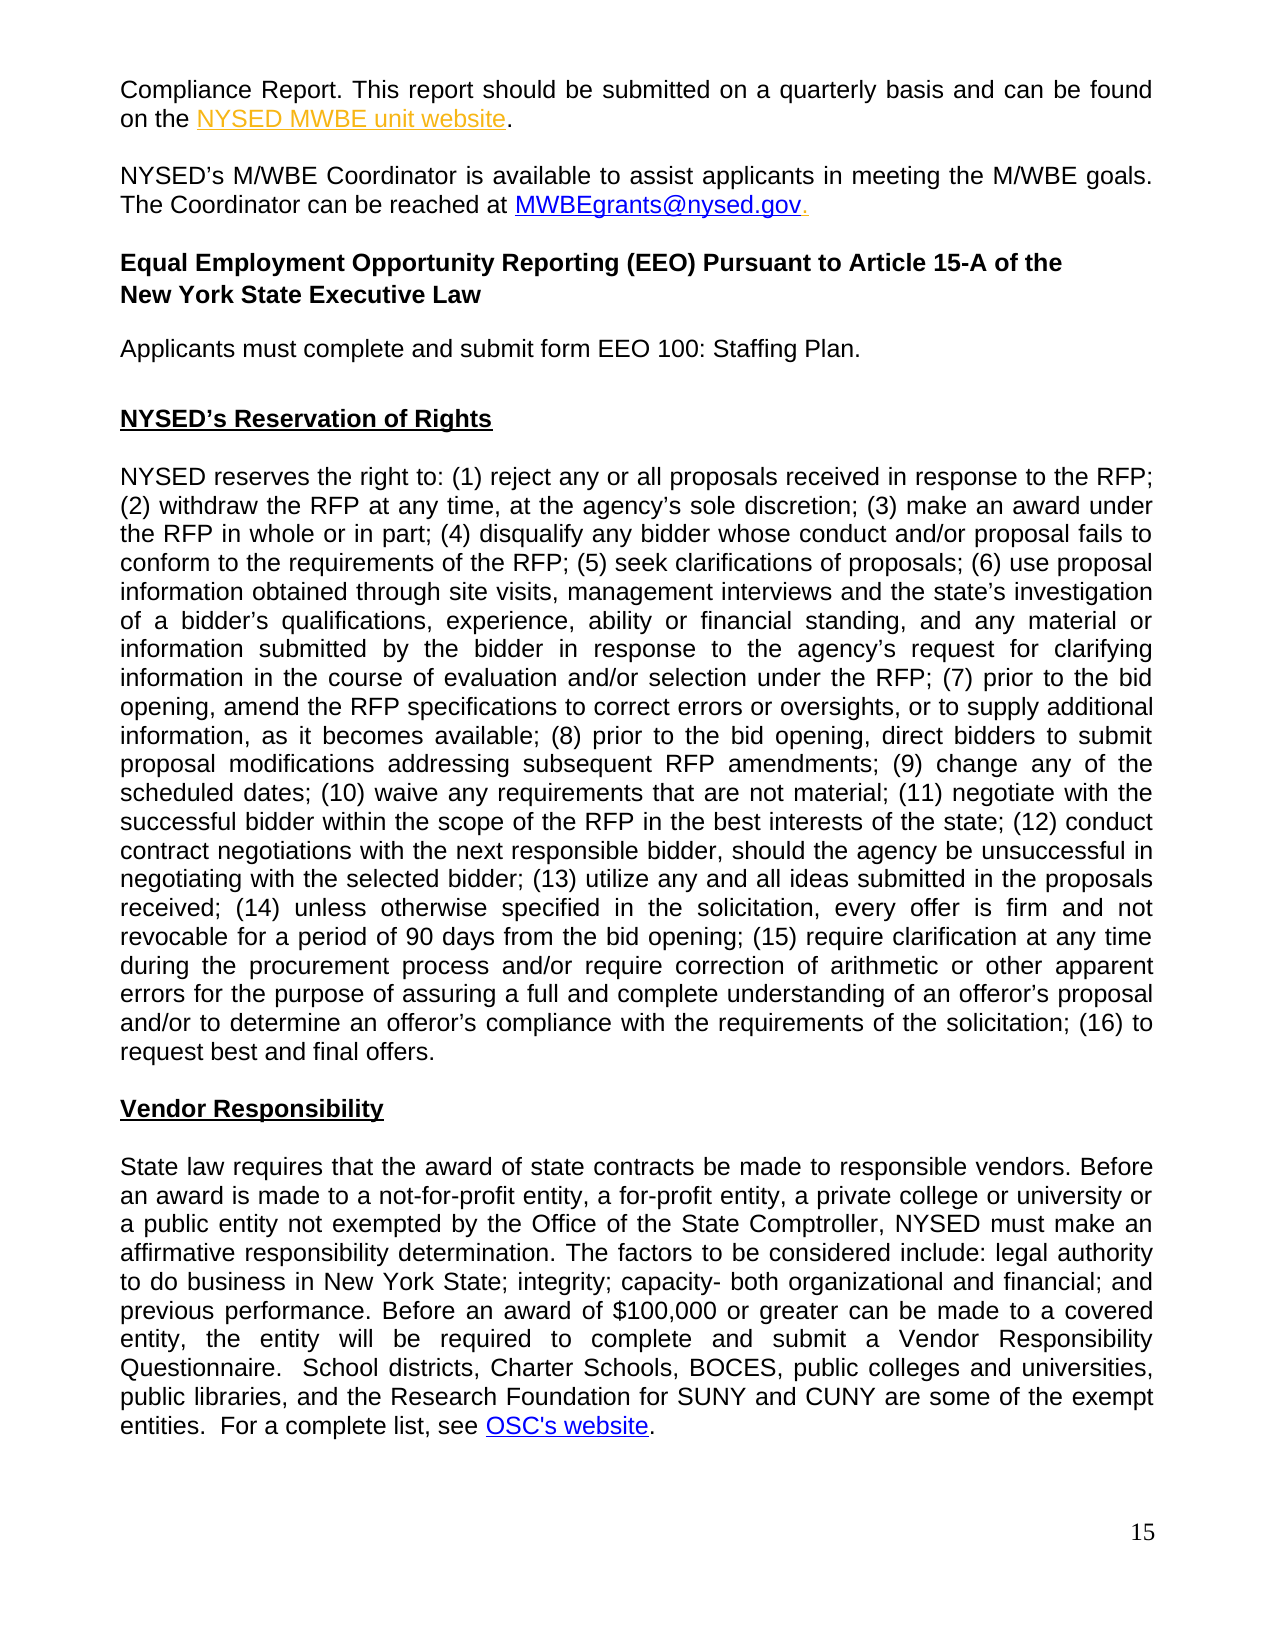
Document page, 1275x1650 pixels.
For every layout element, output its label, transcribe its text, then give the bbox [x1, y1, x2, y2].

text NYSED’s M/WBE Coordinator is available to assist applicants in meeting the M/WBE goals. The Coordinator can be reached at MWBEgrants@nysed.gov. [120, 161, 1155, 219]
subtitle NYSED’s Reservation of Rights [120, 404, 1155, 433]
text Applicants must complete and submit form EEO 100: Staffing Plan. [120, 334, 1155, 363]
subtitle Vendor Responsibility [120, 1094, 1155, 1123]
text Equal Employment Opportunity Reporting (EEO) Pursuant to Article 15-A of the New York State Executive Law [120, 247, 1080, 309]
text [120, 75, 1155, 132]
text State law requires that the award of state contracts be made to responsible vendors. Before an award is made to a not-for-profit entity, a for-profit entity, a private college or university or a public entity not exempted by the Office of the State Comptroller, NYSED must make an affirmative responsibility determination. The factors to be considered include: legal authority to do business in New York State; integrity; capacity- both organizational and financial; and previous performance. Before an award of $100,000 or greater can be made to a covered entity, the entity will be required to complete and submit a Vendor Responsibility Questionnaire. School districts, Charter Schools, BOCES, public colleges and universities, public libraries, and the Research Foundation for SUNY and CUNY are some of the exempt entities. For a complete list, see OSC's website. [120, 1152, 1155, 1439]
text NYSED reserves the right to: (1) reject any or all proposals received in response to the RFP; (2) withdraw the RFP at any time, at the agency’s sole discretion; (3) make an award under the RFP in whole or in part; (4) disqualify any bidder whose conduct and/or proposal fails to conform to the requirements of the RFP; (5) seek clarifications of proposals; (6) use proposal information obtained through site visits, management interviews and the state’s investigation of a bidder’s qualifications, experience, ability or financial standing, and any material or information submitted by the bidder in response to the agency’s request for clarifying information in the course of evaluation and/or selection under the RFP; (7) prior to the bid opening, amend the RFP specifications to correct errors or oversights, or to supply additional information, as it becomes available; (8) prior to the bid opening, direct bidders to submit proposal modifications addressing subsequent RFP amendments; (9) change any of the scheduled dates; (10) waive any requirements that are not material; (11) negotiate with the successful bidder within the scope of the RFP in the best interests of the state; (12) conduct contract negotiations with the next responsible bidder, should the agency be unsuccessful in negotiating with the selected bidder; (13) utilize any and all ideas submitted in the proposals received; (14) unless otherwise specified in the solicitation, every offer is firm and not revocable for a period of 90 days from the bid opening; (15) require clarification at any time during the procurement process and/or require correction of arithmetic or other apparent errors for the purpose of assuring a full and complete understanding of an offeror’s proposal and/or to determine an offeror’s compliance with the requirements of the solicitation; (16) to request best and final offers. [120, 462, 1155, 1066]
